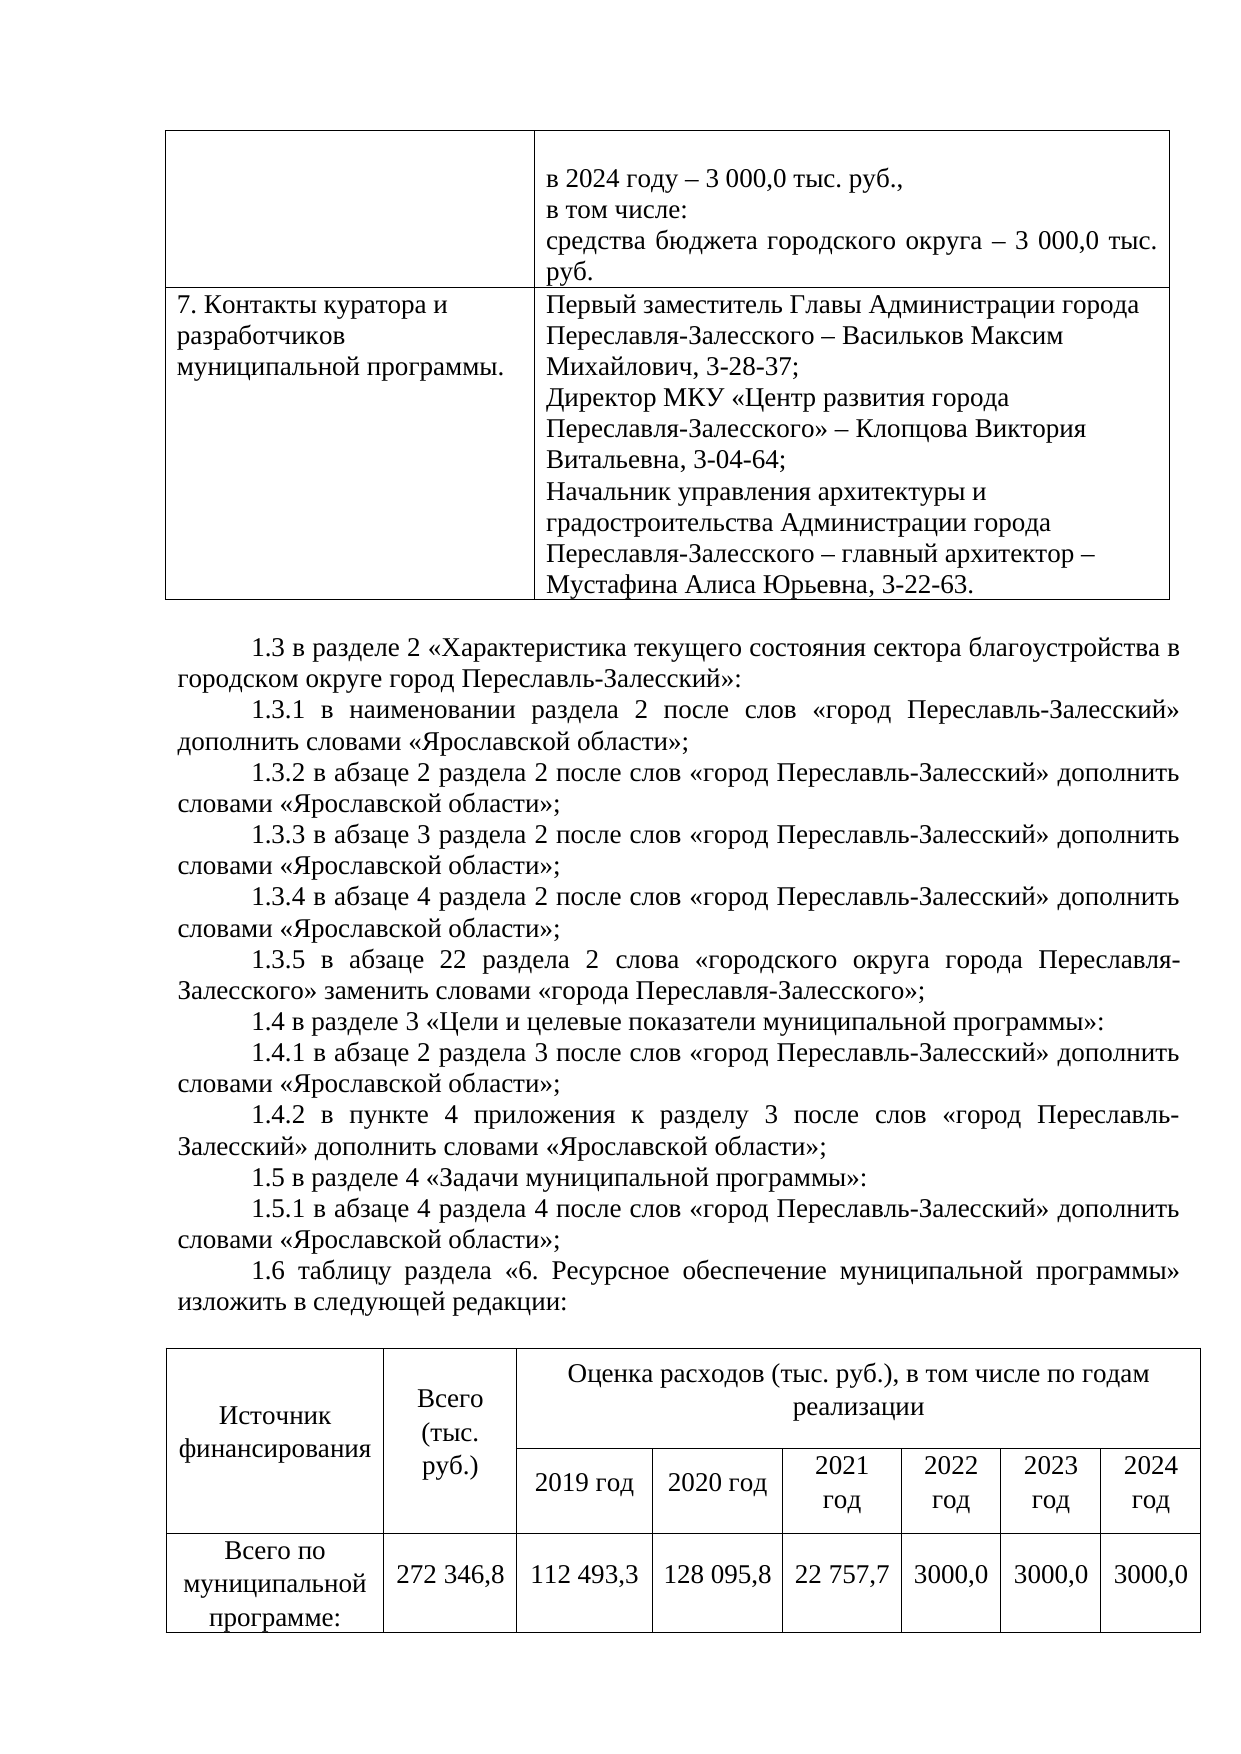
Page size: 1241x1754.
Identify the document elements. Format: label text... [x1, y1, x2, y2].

text 1.4.2 в пункте 4 приложения к разделу 3 после слов «город Переславль-Залесский» дополнить словами «Ярославской области»; [177, 1098, 1181, 1161]
table_cell Первый заместитель Главы Администрации города Переславля-Залесского – Васильков Максим Михайлович, 3-28-37; Директор МКУ «Центр развития города Переславля-Залесского» – Клопцова Виктория Витальевна, 3-04-64; Начальник управления архитектуры и градостроительства Администрации города Переславля-Залесского – главный архитектор – Мустафина Алиса Юрьевна, 3-22-63. [535, 288, 1169, 599]
table_cell 3000,0 [1101, 1534, 1200, 1632]
table_header Источник финансирования [167, 1349, 383, 1533]
table_cell 128 095,8 [653, 1534, 782, 1632]
table_cell 2019 год [517, 1449, 652, 1533]
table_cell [166, 131, 534, 287]
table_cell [535, 131, 1169, 287]
table_header Всего (тыс. руб.) [384, 1349, 516, 1533]
table_cell Всего по муниципальной программе: [167, 1534, 383, 1632]
table_cell 2021 год [783, 1449, 901, 1533]
text 1.3.5 в абзаце 22 раздела 2 слова «городского округа города Переславля-Залесского» заменить словами «города Переславля-Залесского»; [177, 943, 1181, 1005]
table_cell 3000,0 [1001, 1534, 1100, 1632]
table_cell 22 757,7 [783, 1534, 901, 1632]
table_cell 7. Контакты куратора и разработчиков муниципальной программы. [166, 288, 534, 599]
text 1.5.1 в абзаце 4 раздела 4 после слов «город Переславль-Залесский» дополнить словами «Ярославской области»; [177, 1192, 1181, 1254]
text 1.3.1 в наименовании раздела 2 после слов «город Переславль-Залесский» дополнить словами «Ярославской области»; [177, 694, 1181, 756]
table_cell 2024 год [1101, 1449, 1200, 1533]
table_cell 2022 год [902, 1449, 1000, 1533]
table_cell 272 346,8 [384, 1534, 516, 1632]
table_header Оценка расходов (тыс. руб.), в том числе по годам реализации [517, 1349, 1200, 1448]
text 1.3 в разделе 2 «Характеристика текущего состояния сектора благоустройства в городском округе город Переславль-Залесский»: [177, 631, 1181, 694]
text 1.6 таблицу раздела «6. Ресурсное обеспечение муниципальной программы» изложить в следующей редакции: [177, 1254, 1181, 1317]
table_cell 112 493,3 [517, 1534, 652, 1632]
text 1.3.4 в абзаце 4 раздела 2 после слов «город Переславль-Залесский» дополнить словами «Ярославской области»; [177, 881, 1181, 943]
text 1.3.3 в абзаце 3 раздела 2 после слов «город Переславль-Залесский» дополнить словами «Ярославской области»; [177, 818, 1181, 881]
table_cell 2023 год [1001, 1449, 1100, 1533]
text 1.4 в разделе 3 «Цели и целевые показатели муниципальной программы»: [177, 1005, 1181, 1036]
table_cell 3000,0 [902, 1534, 1000, 1632]
text 1.4.1 в абзаце 2 раздела 3 после слов «город Переславль-Залесский» дополнить словами «Ярославской области»; [177, 1036, 1181, 1098]
table_cell 2020 год [653, 1449, 782, 1533]
text 1.5 в разделе 4 «Задачи муниципальной программы»: [177, 1161, 1181, 1192]
text 1.3.2 в абзаце 2 раздела 2 после слов «город Переславль-Залесский» дополнить словами «Ярославской области»; [177, 756, 1181, 818]
